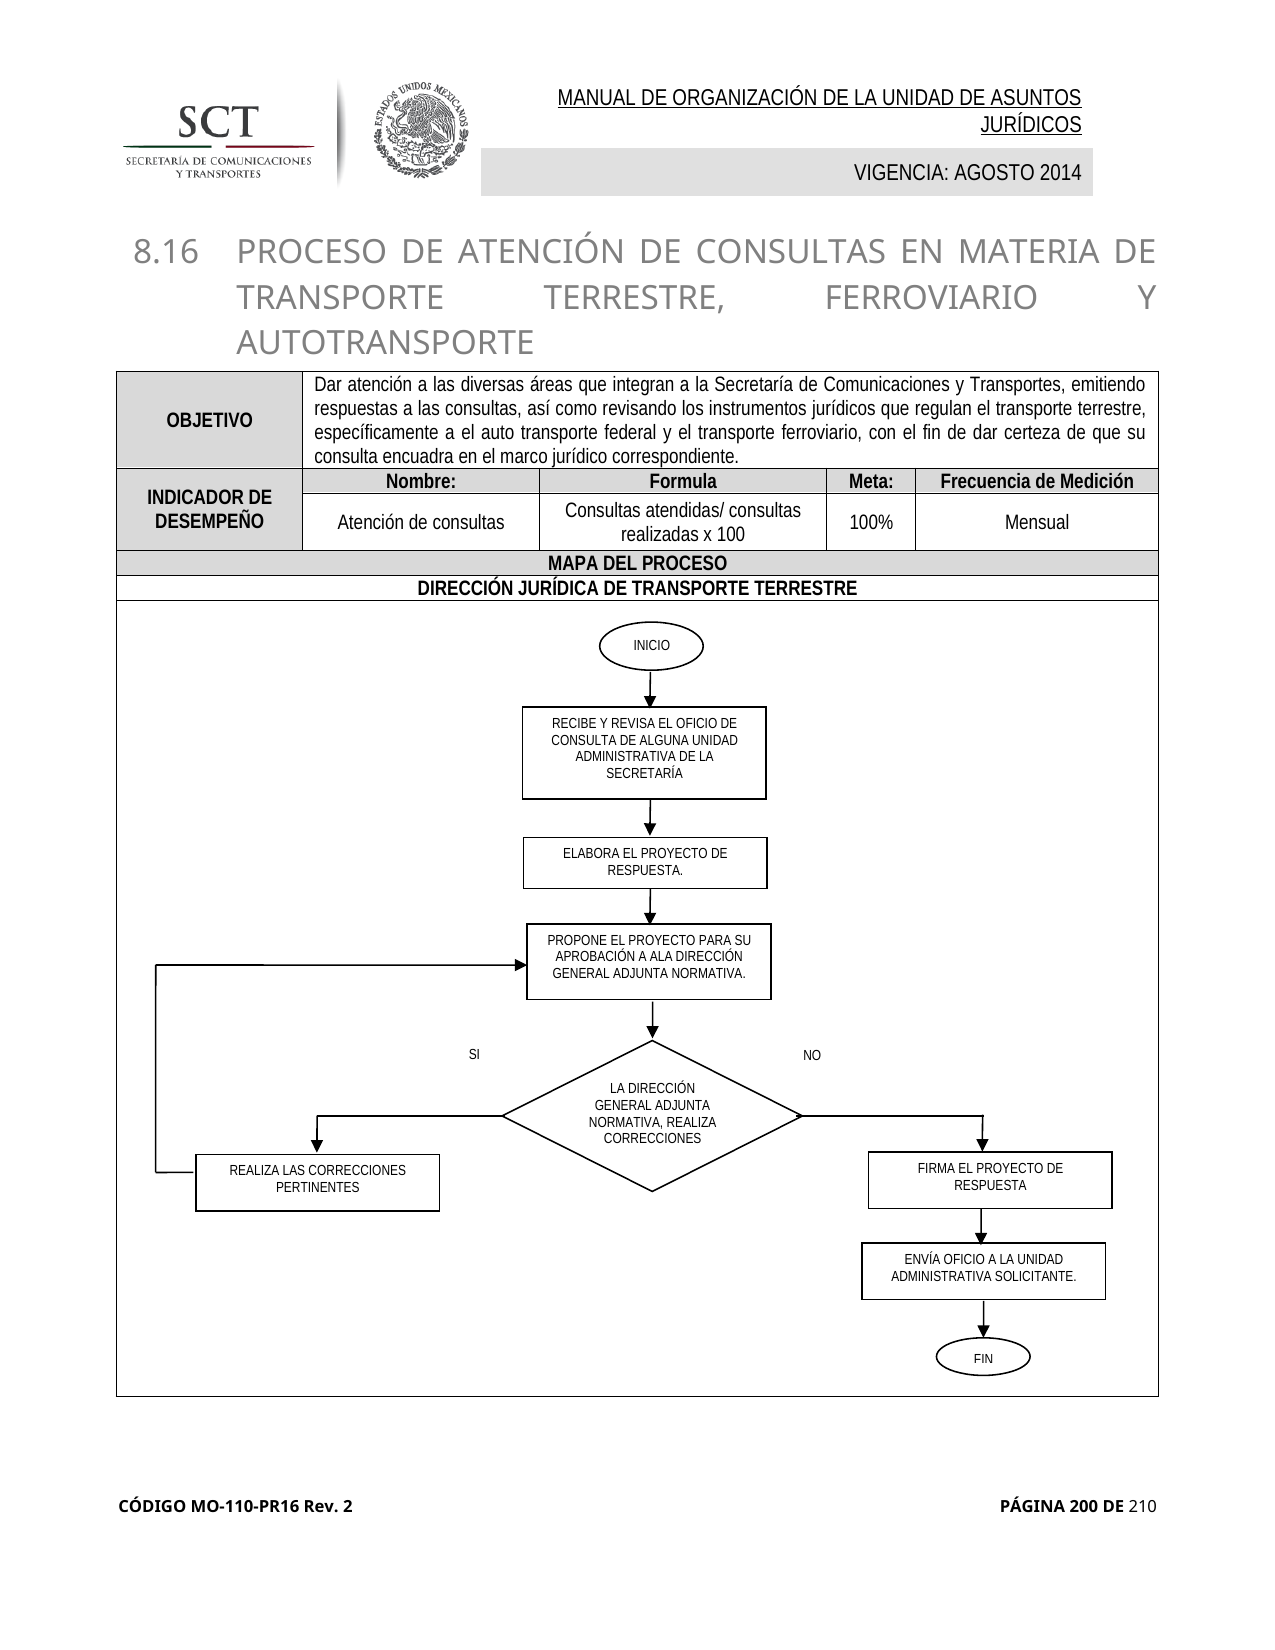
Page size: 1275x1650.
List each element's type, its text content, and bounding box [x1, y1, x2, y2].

table_cell 100% [827, 494, 915, 550]
table_header Dar atención a las diversas áreas que integran a la Secretaría de Comunicaciones y Transportes, emitiendo respuestas a las consultas, así como revisando los instrumentos jurídicos que regulan el transporte terrestre, específicamente a el auto transporte federal y el transporte ferroviario, con el fin de dar certeza de que su consulta encuadra en el marco jurídico correspondiente. [303, 372, 1158, 467]
table_cell Atención de consultas [303, 494, 539, 550]
table_cell DIRECCIÓN JURÍDICA DE TRANSPORTE TERRESTRE [117, 576, 1158, 600]
subtitle 8.16 PROCESO DE ATENCIÓN DE CONSULTAS EN MATERIA DE TRANSPORTE TERRESTRE, FERROVIARIO Y AUTOTRANSPORTE [133, 228, 1157, 364]
table_header OBJETIVO [117, 372, 302, 467]
table_cell Frecuencia de Medición [916, 469, 1158, 492]
table_cell [117, 601, 1158, 1396]
table_cell Consultas atendidas/ consultas realizadas x 100 [540, 494, 826, 550]
table_cell MAPA DEL PROCESO [117, 551, 1158, 575]
table_cell Meta: [827, 469, 915, 492]
table_cell Formula [540, 469, 826, 492]
table_cell Mensual [916, 494, 1158, 550]
table_cell INDICADOR DE DESEMPEÑO [117, 469, 302, 550]
table_cell Nombre: [303, 469, 539, 492]
picture [118, 73, 470, 195]
